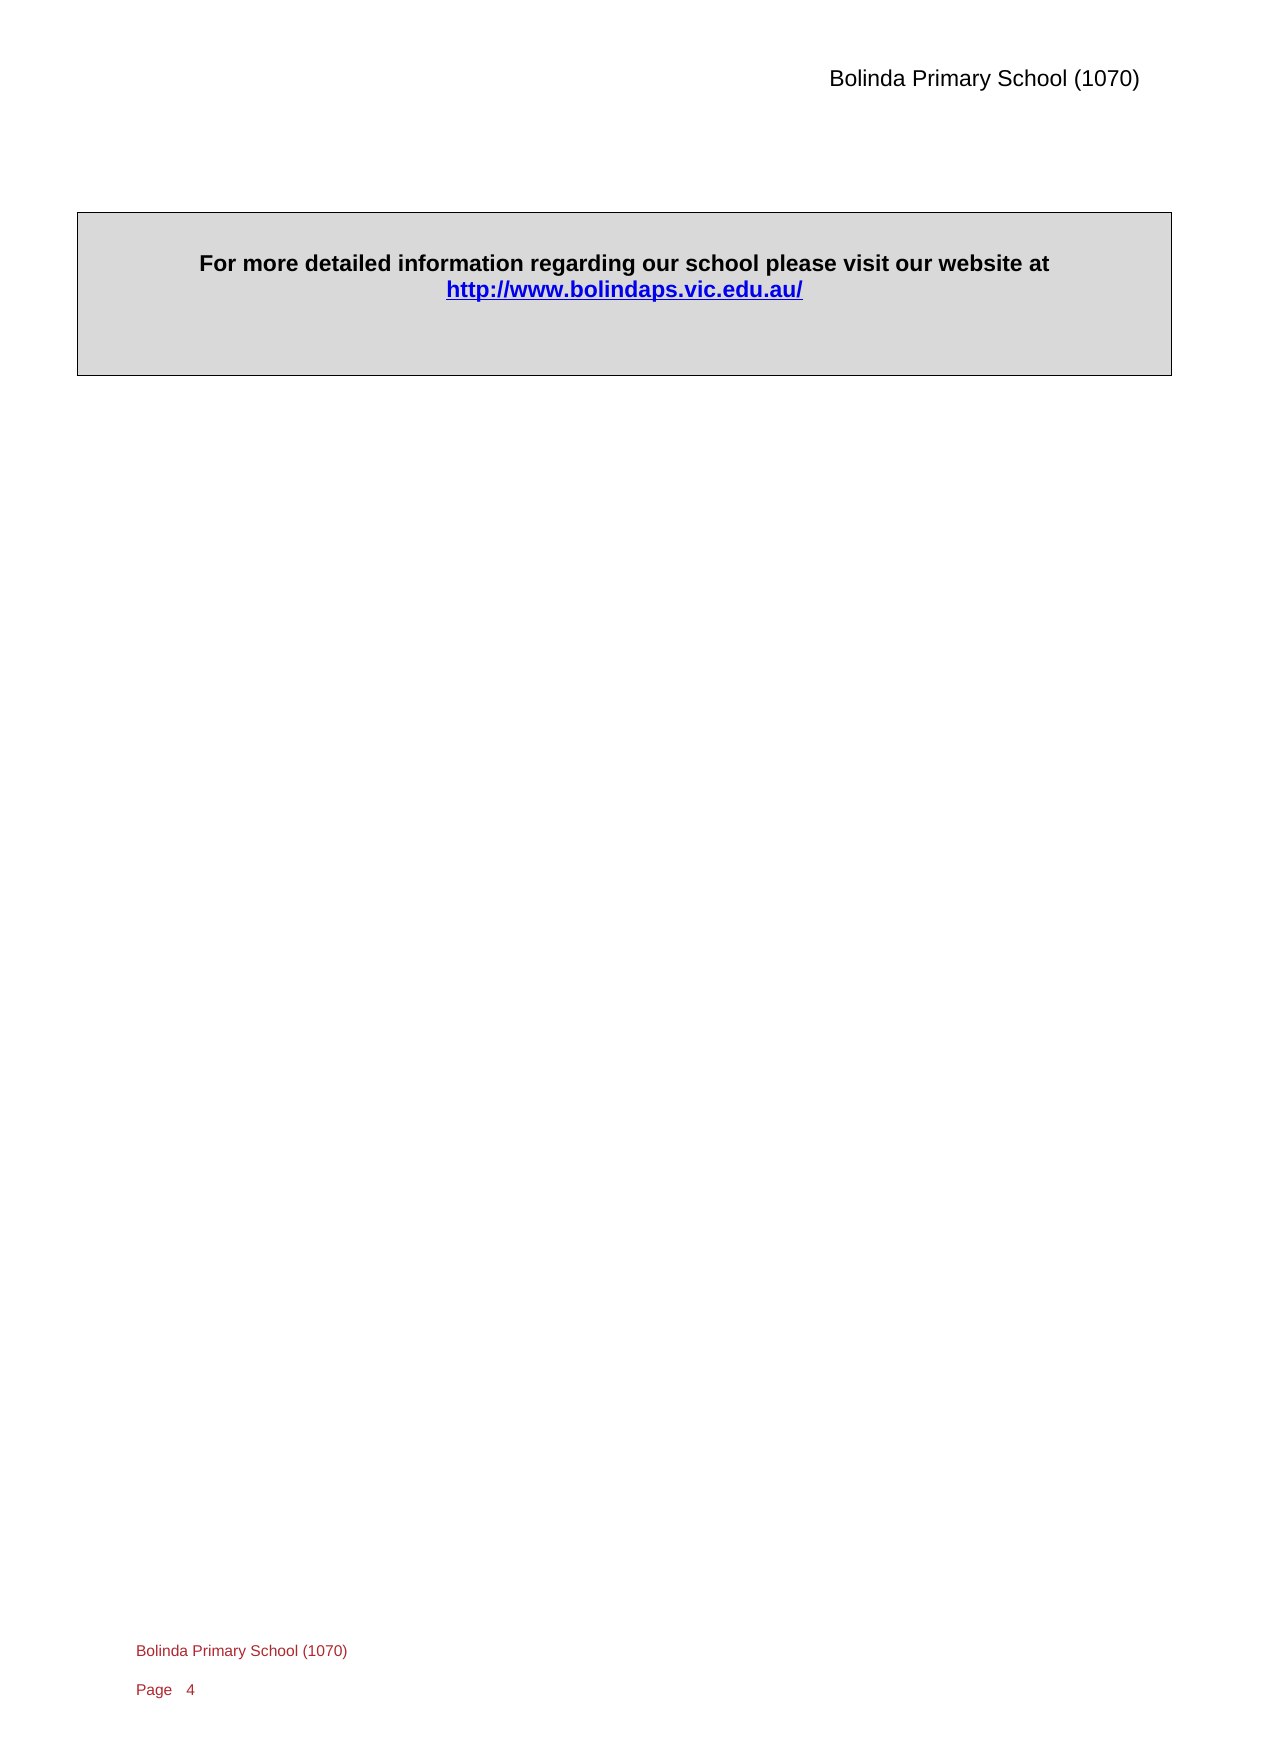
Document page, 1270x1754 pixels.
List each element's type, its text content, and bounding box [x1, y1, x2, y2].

table_cell For more detailed information regarding our school please visit our website at http://www.bolindaps.vic.edu.au/ [78, 213, 1171, 375]
